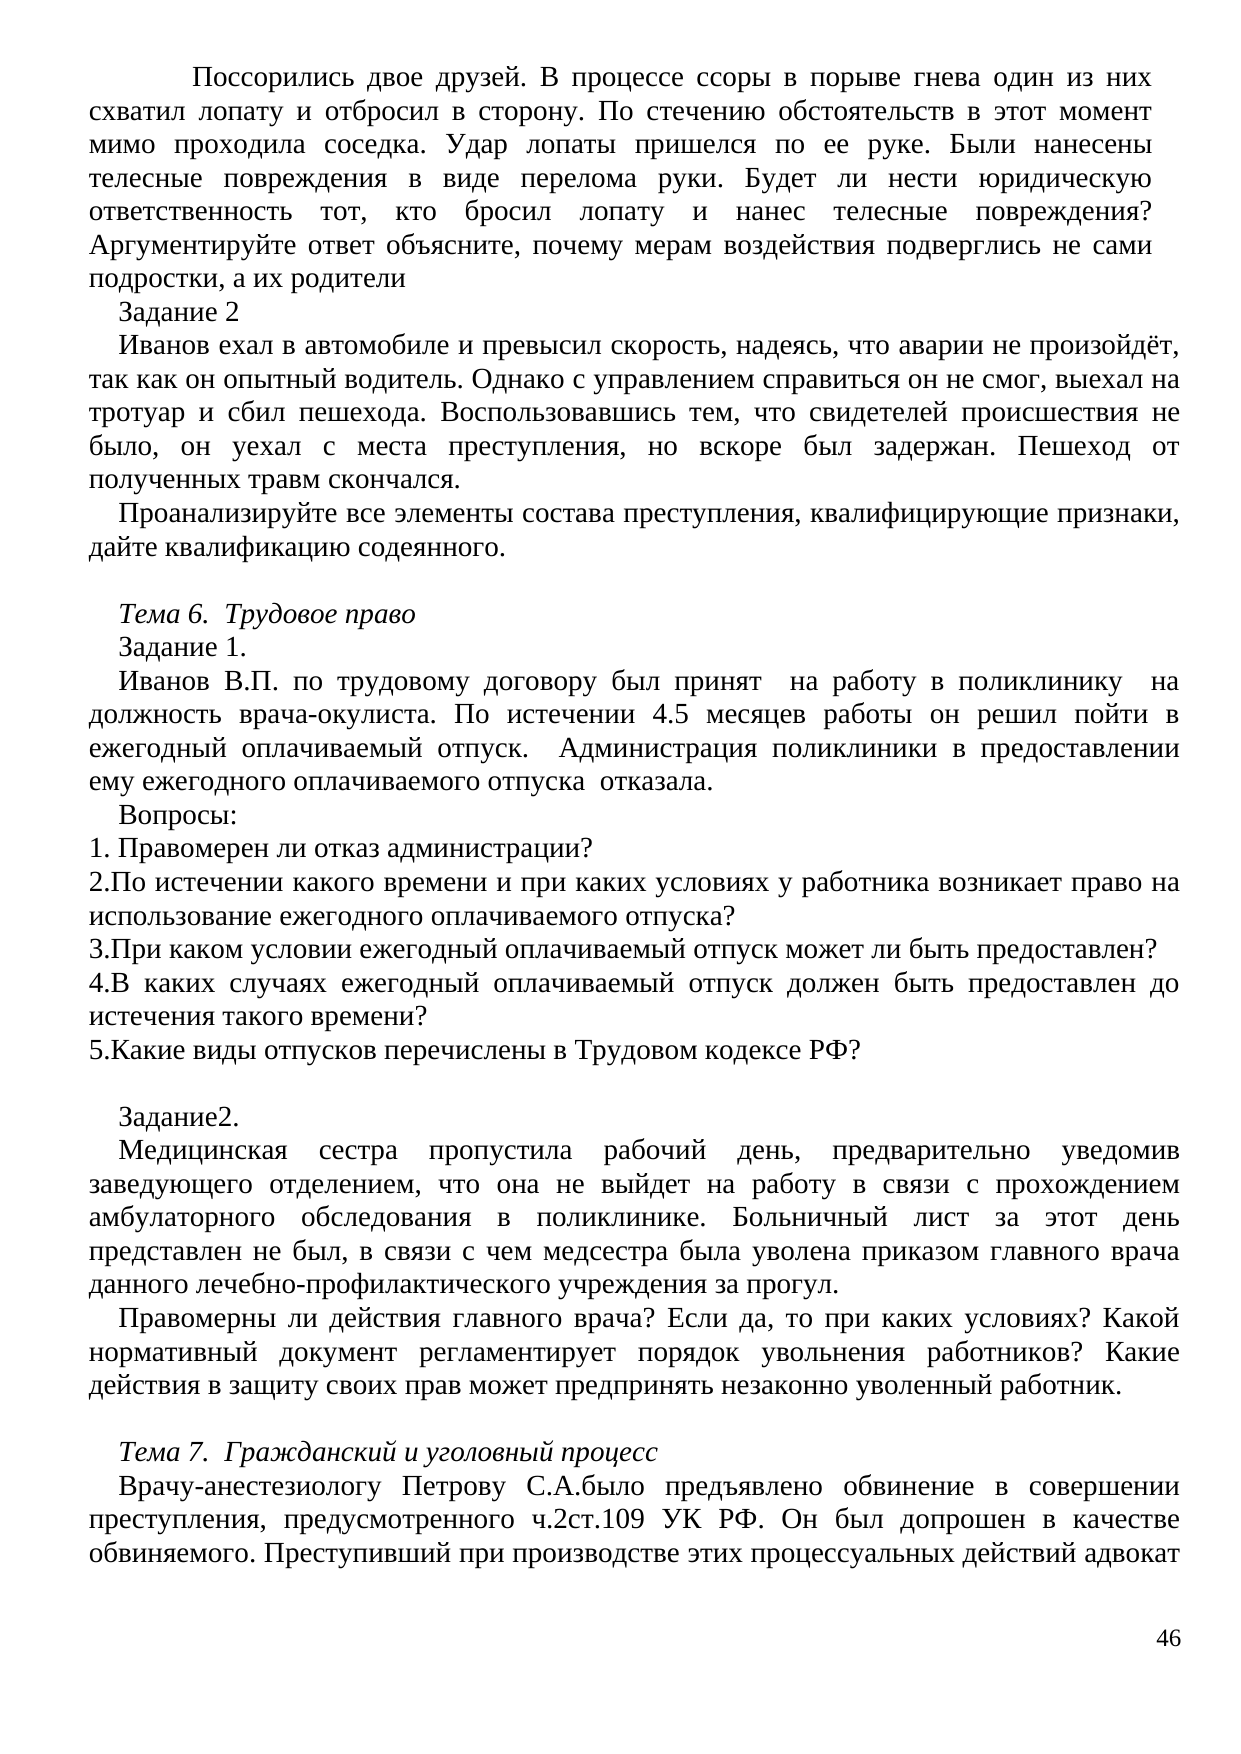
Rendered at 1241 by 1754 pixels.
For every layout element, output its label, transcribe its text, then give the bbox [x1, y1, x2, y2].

text Иванов В.П. по трудовому договору был принят на работу в поликлинику на должность врача-окулиста. По истечении 4.5 месяцев работы он решил пойти в ежегодный оплачиваемый отпуск. Администрация поликлиники в предоставлении ему ежегодного оплачиваемого отпуска отказала. [88, 663, 1181, 797]
text Вопросы: [118, 797, 1181, 831]
text 2.По истечении какого времени и при каких условиях у работника возникает право на использование ежегодного оплачиваемого отпуска? [88, 864, 1181, 931]
text Задание 2 [88, 294, 1181, 327]
text Поссорились двое друзей. В процессе ссоры в порыве гнева один из них схватил лопату и отбросил в сторону. По стечению обстоятельств в этот момент мимо проходила соседка. Удар лопаты пришелся по ее руке. Были нанесены телесные повреждения в виде перелома руки. Будет ли нести юридическую ответственность тот, кто бросил лопату и нанес телесные повреждения? Аргументируйте ответ объясните, почему мерам воздействия подверглись не сами подростки, а их родители [88, 59, 1153, 294]
text 1. Правомерен ли отказ администрации? [88, 831, 1181, 864]
text 5.Какие виды отпусков перечислены в Трудовом кодексе РФ? [88, 1032, 1181, 1065]
text Иванов ехал в автомобиле и превысил скорость, надеясь, что аварии не произойдёт, так как он опытный водитель. Однако с управлением справиться он не смог, выехал на тротуар и сбил пешехода. Воспользовавшись тем, что свидетелей происшествия не было, он уехал с места преступления, но вскоре был задержан. Пешеход от полученных травм скончался. [88, 327, 1181, 495]
text Задание2. [118, 1099, 1181, 1132]
text Проанализируйте все элементы состава преступления, квалифицирующие признаки, дайте квалификацию содеянного. [88, 495, 1181, 562]
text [88, 1468, 1181, 1568]
text Тема 6. Трудовое право [118, 596, 1181, 629]
text 4.В каких случаях ежегодный оплачиваемый отпуск должен быть предоставлен до истечения такого времени? [88, 965, 1181, 1032]
text Медицинская сестра пропустила рабочий день, предварительно уведомив заведующего отделением, что она не выйдет на работу в связи с прохождением амбулаторного обследования в поликлинике. Больничный лист за этот день представлен не был, в связи с чем медсестра была уволена приказом главного врача данного лечебно-профилактического учреждения за прогул. [88, 1132, 1181, 1300]
text Правомерны ли действия главного врача? Если да, то при каких условиях? Какой нормативный документ регламентирует порядок увольнения работников? Какие действия в защиту своих прав может предпринять незаконно уволенный работник. [88, 1300, 1181, 1401]
text 3.При каком условии ежегодный оплачиваемый отпуск может ли быть предоставлен? [88, 931, 1181, 965]
text Тема 7. Гражданский и уголовный процесс [118, 1434, 1181, 1468]
text Задание 1. [118, 629, 1181, 663]
